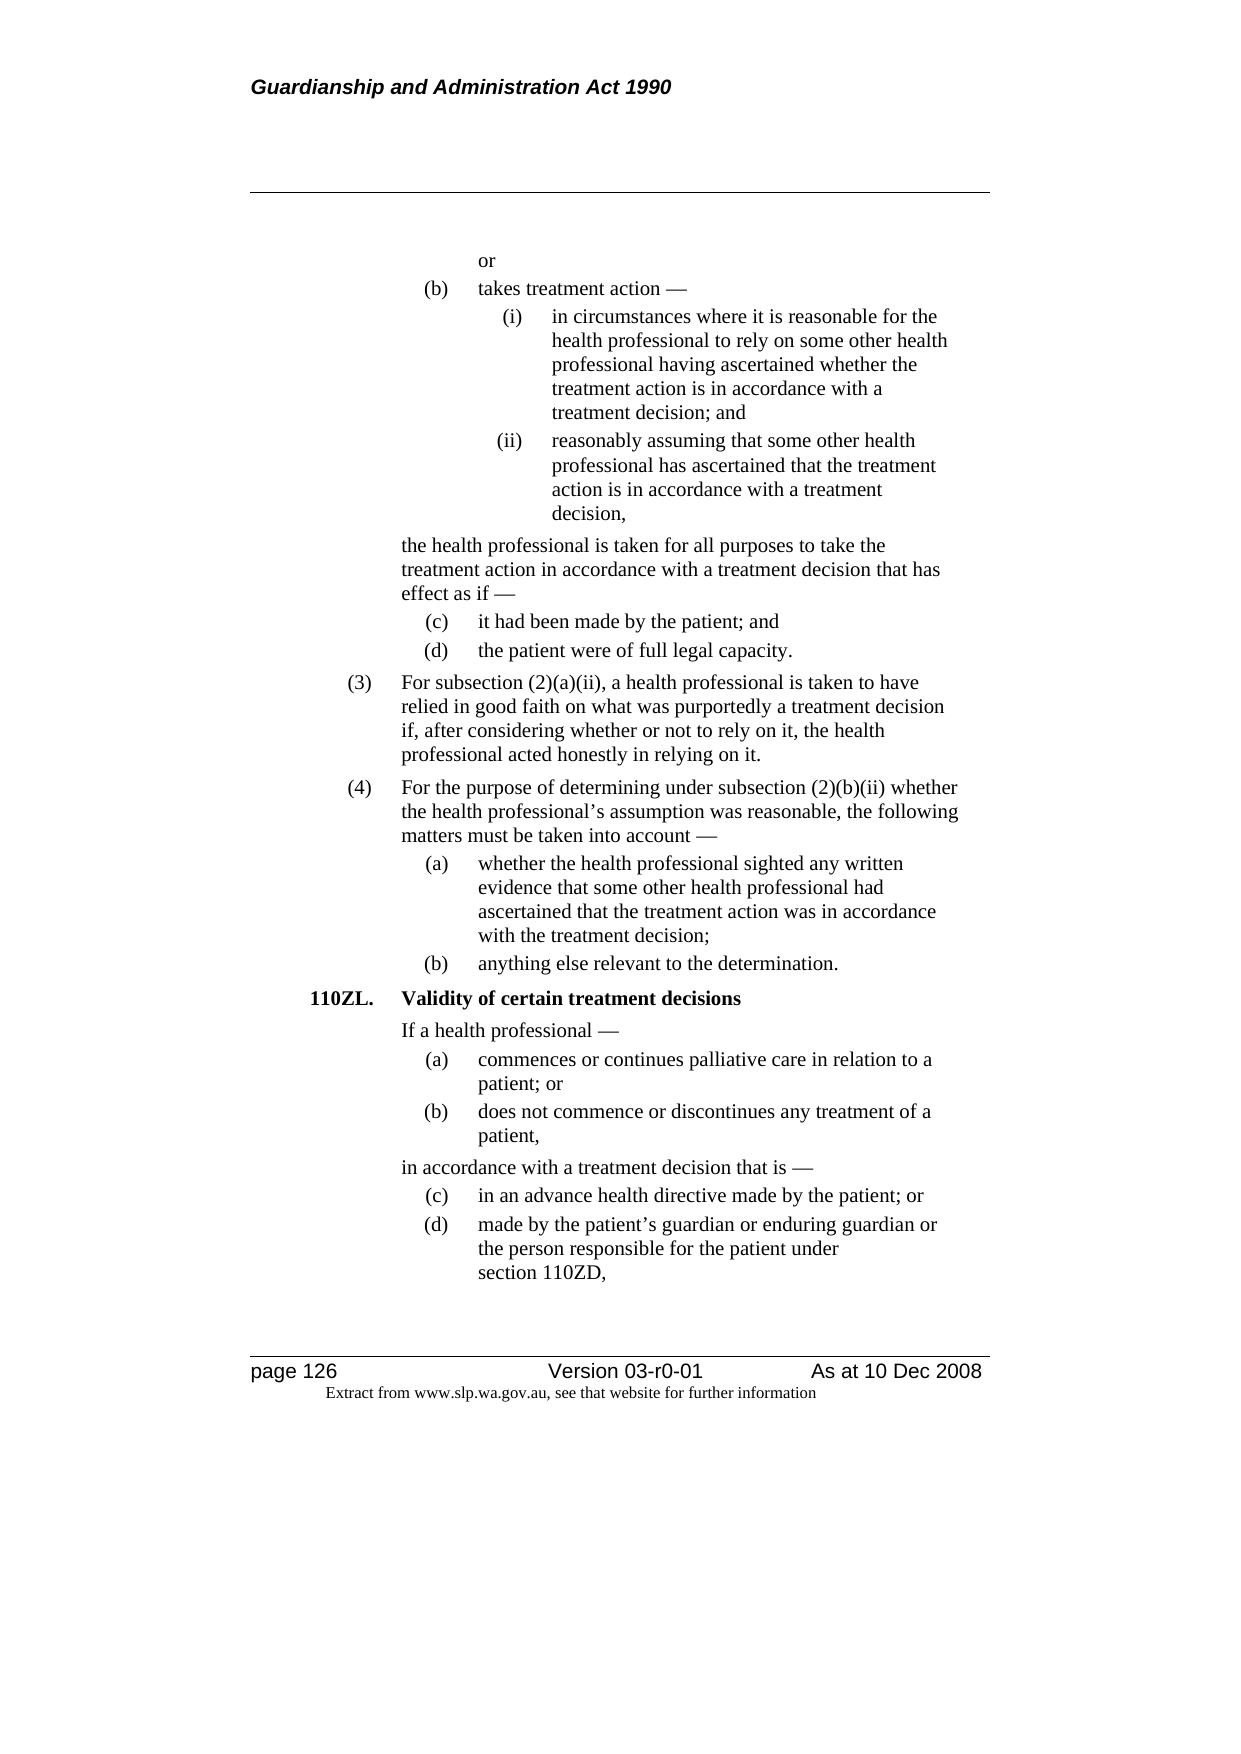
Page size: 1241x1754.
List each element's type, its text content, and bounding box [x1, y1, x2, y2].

text (4) For the purpose of determining under subsection (2)(b)(ii) whether the health professional’s assumption was reasonable, the following matters must be taken into account — [312, 774, 960, 847]
text (ii) reasonably assuming that some other health professional has ascertained that the treatment action is in accordance with a treatment decision, [463, 428, 960, 525]
text (c) in an advance health directive made by the patient; or [389, 1183, 960, 1207]
text (a) commences or continues palliative care in relation to a patient; or [389, 1046, 960, 1094]
text (d) the patient were of full legal capacity. [389, 638, 960, 662]
text (c) it had been made by the patient; and [389, 609, 960, 633]
subtitle 110ZL. Validity of certain treatment decisions [309, 986, 960, 1010]
text (3) For subsection (2)(a)(ii), a health professional is taken to have relied in good faith on what was purportedly a treatment decision if, after considering whether or not to rely on it, the health professional acted honestly in relying on it. [312, 670, 960, 766]
text (b) does not commence or discontinues any treatment of a patient, [389, 1099, 960, 1147]
text (b) anything else relevant to the determination. [389, 951, 960, 975]
text or [389, 247, 960, 272]
text the health professional is taken for all purposes to take the treatment action in accordance with a treatment decision that has effect as if — [312, 533, 960, 605]
text (b) takes treatment action — [389, 276, 960, 300]
text (a) whether the health professional sighted any written evidence that some other health professional had ascertained that the treatment action was in accordance with the treatment decision; [389, 851, 960, 947]
text (i) in circumstances where it is reasonable for the health professional to rely on some other health professional having ascertained whether the treatment action is in accordance with a treatment decision; and [463, 304, 960, 424]
text If a health professional — [312, 1018, 960, 1042]
text (d) made by the patient’s guardian or enduring guardian or the person responsible for the patient under section 110ZD, [389, 1212, 960, 1284]
text in accordance with a treatment decision that is — [312, 1155, 960, 1179]
